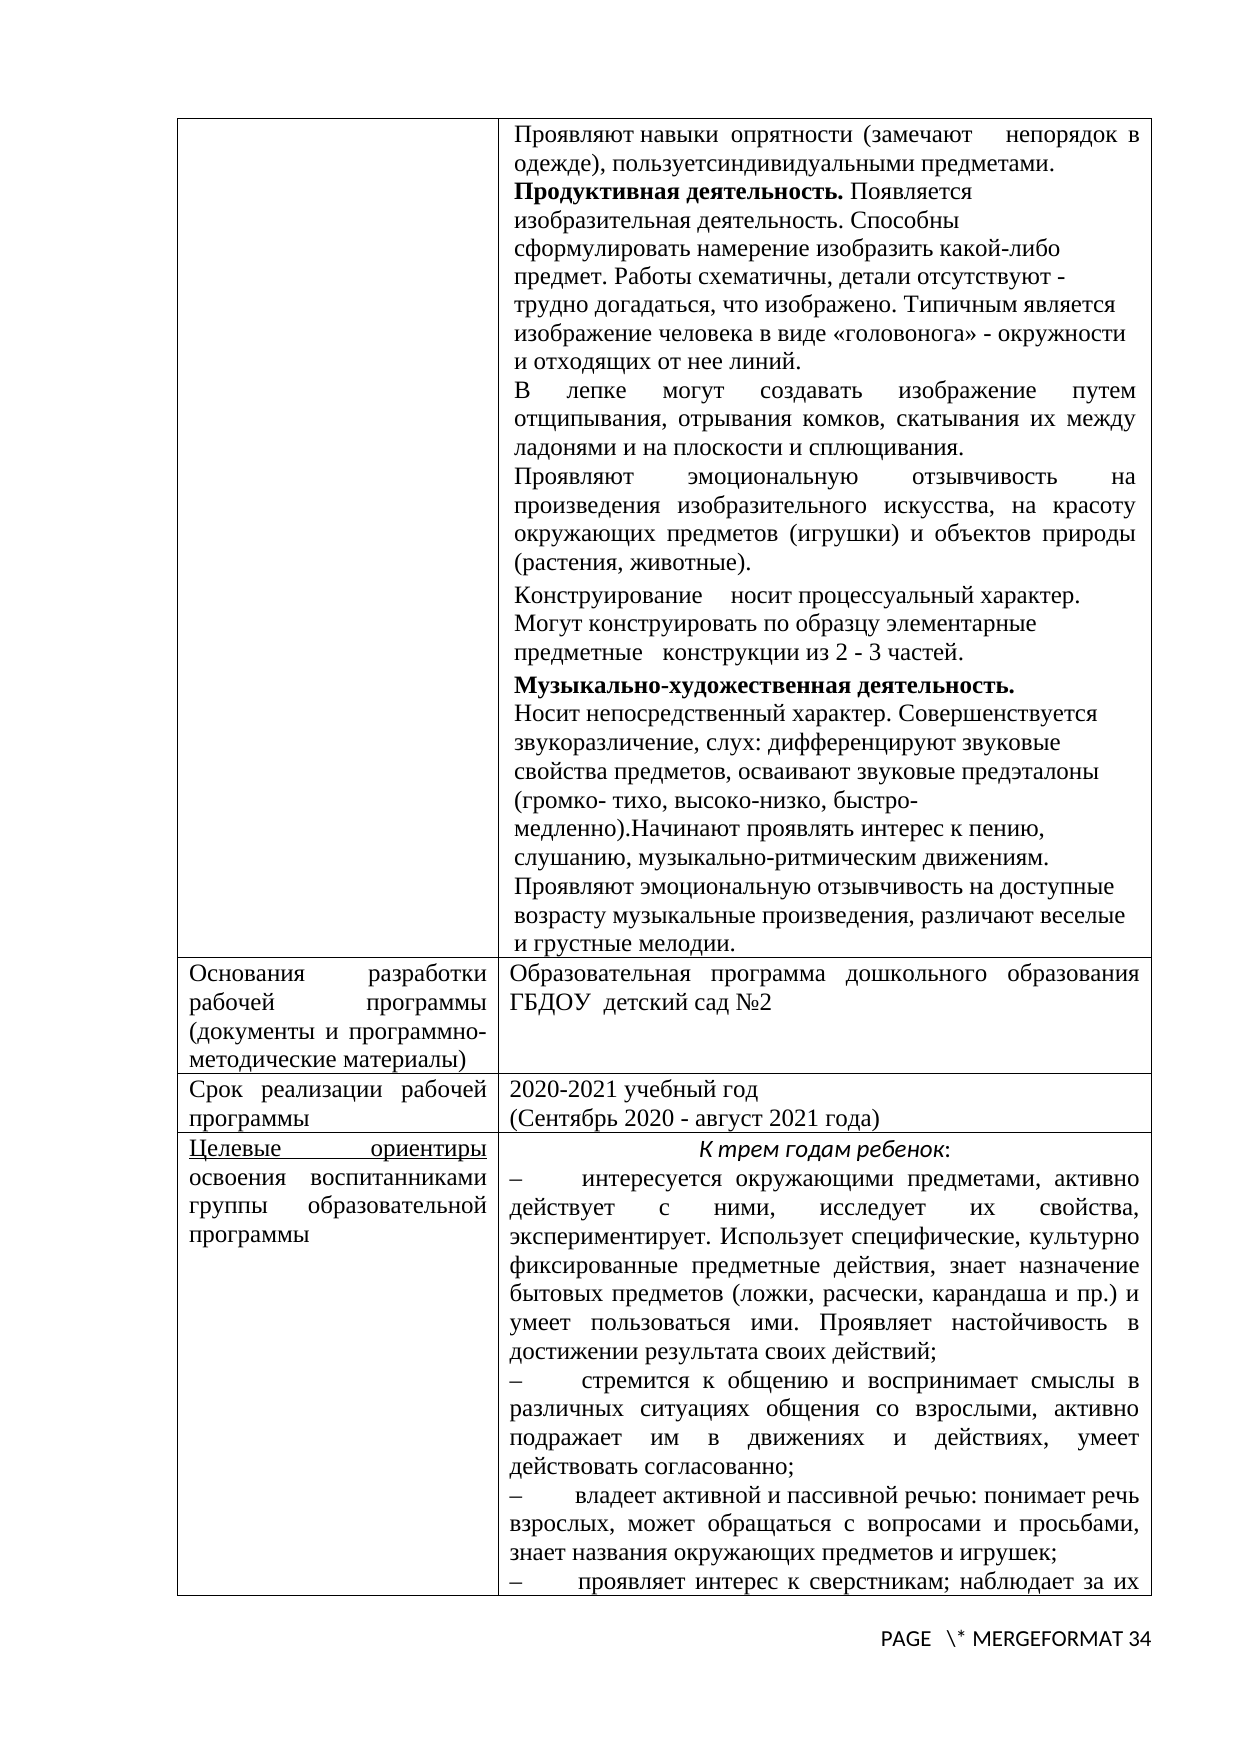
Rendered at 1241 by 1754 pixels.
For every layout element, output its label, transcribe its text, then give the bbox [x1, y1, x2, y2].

table_cell Основания разработки рабочей программы (документы и программно-методические материалы) [178, 958, 498, 1073]
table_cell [178, 1133, 498, 1595]
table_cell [499, 119, 1151, 957]
table_cell 2020-2021 учебный год (Сентябрь 2020 - август 2021 года) [499, 1074, 1151, 1132]
table_cell Срок реализации рабочей программы [178, 1074, 498, 1132]
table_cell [178, 119, 498, 957]
table_cell Образовательная программа дошкольного образования ГБДОУ детский сад №2 [499, 958, 1151, 1073]
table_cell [499, 1133, 1151, 1595]
